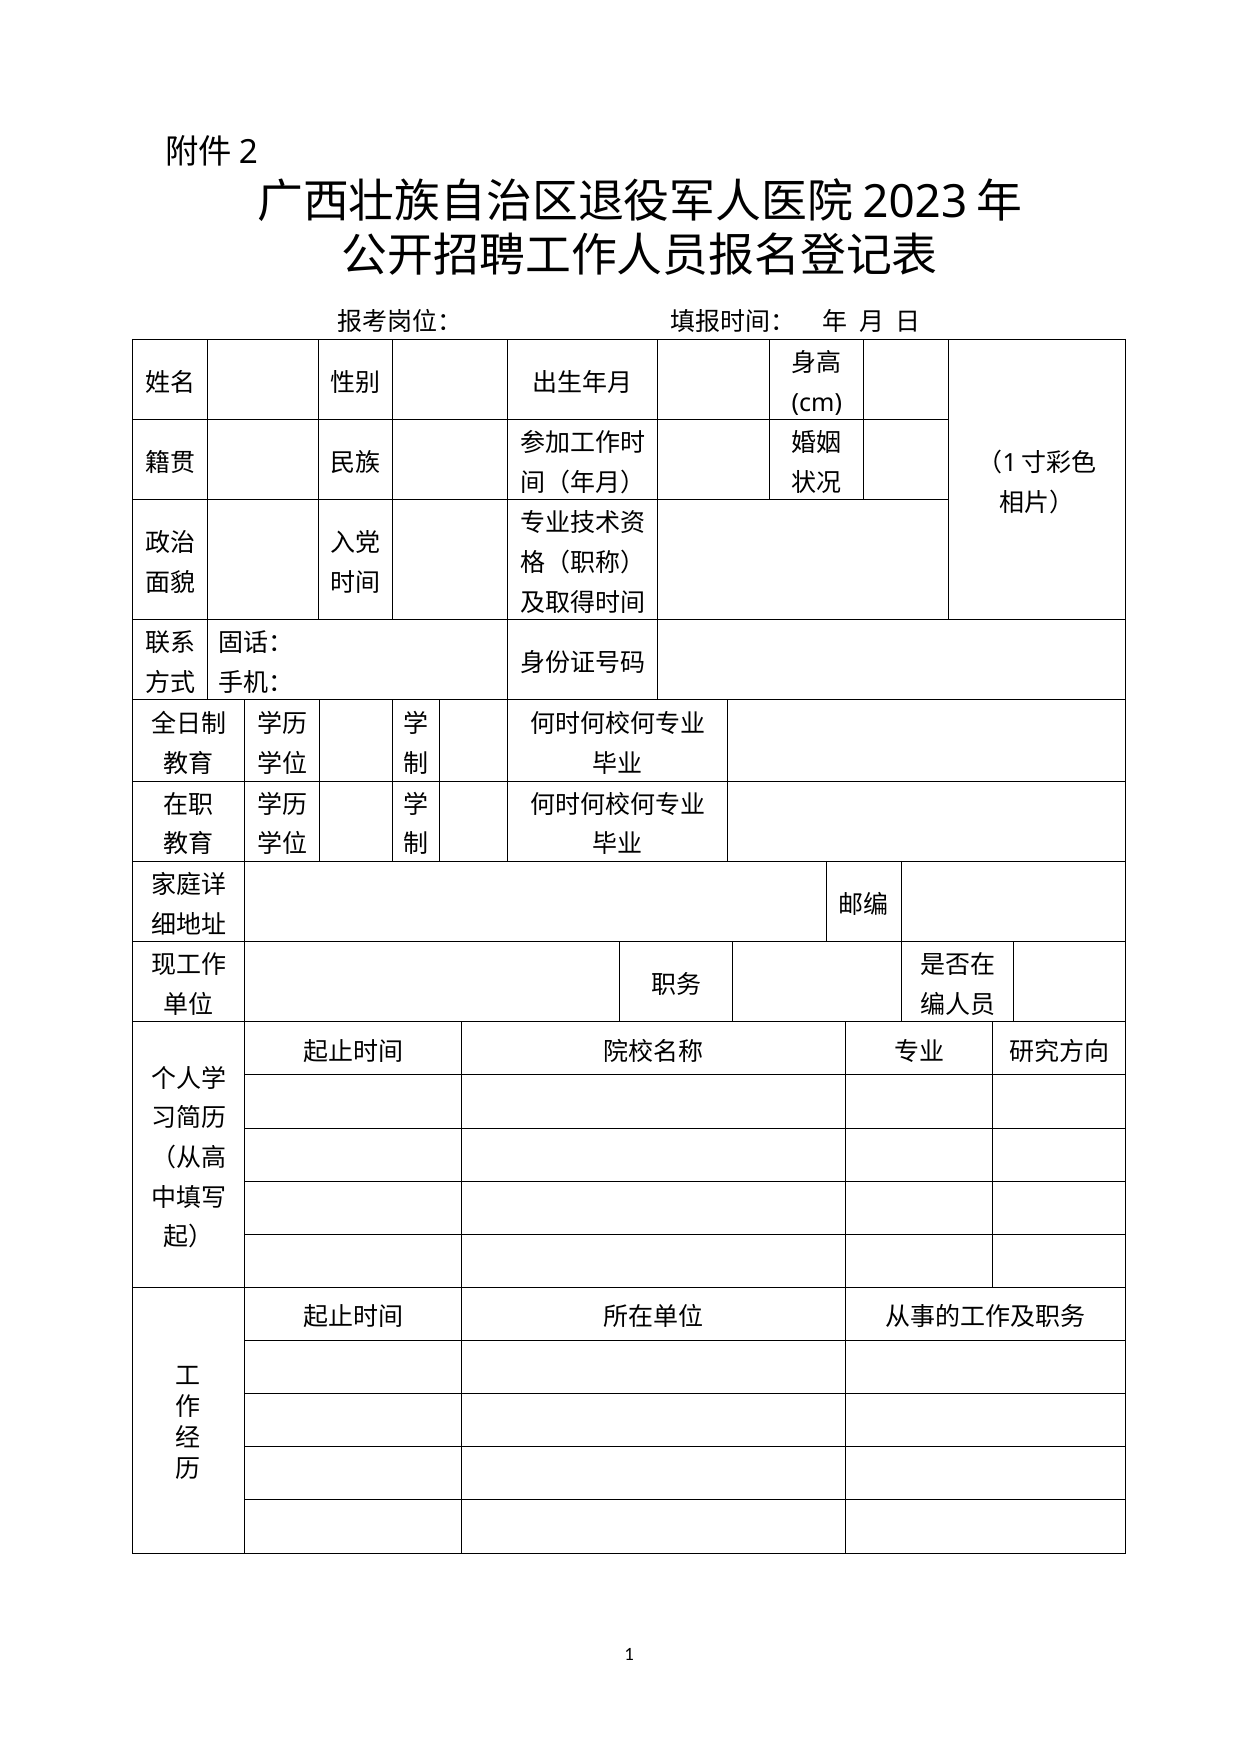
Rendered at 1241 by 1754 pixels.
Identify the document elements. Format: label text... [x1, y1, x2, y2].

table_cell 婚姻状况 [770, 420, 863, 499]
table_cell [320, 700, 392, 781]
table_cell [846, 1447, 1125, 1499]
table_header [658, 340, 769, 419]
table_cell [462, 1500, 845, 1552]
table_cell 研究方向 [993, 1022, 1125, 1074]
table_cell [846, 1129, 992, 1181]
table_cell [658, 500, 948, 619]
table_cell 是否在编人员 [902, 942, 1013, 1021]
table_cell [245, 1447, 461, 1499]
table_cell 邮编 [827, 862, 901, 941]
table_cell [245, 942, 619, 1021]
table_cell 民族 [319, 420, 392, 499]
table_cell [728, 782, 1125, 861]
table_cell [993, 1075, 1125, 1127]
table_header [864, 340, 948, 419]
table_cell 固话： 手机： [208, 620, 507, 699]
table_cell 入党时间 [319, 500, 392, 619]
table_cell 学历 学位 [245, 782, 319, 861]
table_cell [846, 1341, 1125, 1393]
table_header （1寸彩色 相片） [949, 340, 1125, 619]
table_cell [846, 1394, 1125, 1446]
table_cell 职务 [620, 942, 732, 1021]
table_cell 起止时间 [245, 1022, 461, 1074]
table_cell 所在单位 [462, 1288, 845, 1340]
table_cell [902, 862, 1125, 941]
table_cell [245, 1341, 461, 1393]
table_cell [462, 1235, 845, 1287]
table_cell [462, 1447, 845, 1499]
table_cell [462, 1182, 845, 1234]
table_cell 起止时间 [245, 1288, 461, 1340]
table_header [393, 340, 507, 419]
table_cell 家庭详细地址 [133, 862, 244, 941]
table_cell [462, 1394, 845, 1446]
table_header 姓名 [133, 340, 207, 419]
table_cell 从事的工作及职务 [846, 1288, 1125, 1340]
table_cell [993, 1182, 1125, 1234]
table_cell [393, 500, 507, 619]
table_cell 在职 教育 [133, 782, 244, 861]
table_cell [993, 1129, 1125, 1181]
table_cell [208, 500, 318, 619]
table_cell [462, 1075, 845, 1127]
table_cell [846, 1235, 992, 1287]
table_cell 学制 [393, 782, 439, 861]
text 报考岗位： 填报时间： 年 月 日 [165, 299, 1092, 339]
table_cell 联系方式 [133, 620, 207, 699]
table_cell [245, 862, 826, 941]
table_cell [320, 782, 392, 861]
table_cell 院校名称 [462, 1022, 845, 1074]
table_header 性别 [319, 340, 392, 419]
table_cell [658, 620, 1125, 699]
text 附件2 [165, 118, 1092, 174]
table_header [208, 340, 318, 419]
table_cell [846, 1500, 1125, 1552]
text 广西壮族自治区退役军人医院2023年 [165, 174, 1113, 228]
table_cell [245, 1500, 461, 1552]
table_cell 现工作 单位 [133, 942, 244, 1021]
table_cell [245, 1129, 461, 1181]
table_cell 个人学习简历（从高中填写起） [133, 1022, 244, 1287]
table_cell [846, 1182, 992, 1234]
table_cell [245, 1075, 461, 1127]
table_cell [245, 1182, 461, 1234]
table_cell 工 作 经 历 [133, 1288, 244, 1552]
table_header 身高(cm) [770, 340, 863, 419]
table_cell 政治面貌 [133, 500, 207, 619]
table_cell 全日制教育 [133, 700, 244, 781]
table_cell 学制 [393, 700, 439, 781]
table_cell [846, 1075, 992, 1127]
table_cell [864, 420, 948, 499]
table_cell [1014, 942, 1125, 1021]
table_cell 身份证号码 [508, 620, 657, 699]
table_cell [462, 1341, 845, 1393]
table_cell [728, 700, 1125, 781]
table_cell 学历 学位 [245, 700, 319, 781]
table_cell 籍贯 [133, 420, 207, 499]
table_cell 参加工作时间（年月） [508, 420, 657, 499]
table_cell [733, 942, 901, 1021]
table_cell 何时何校何专业毕业 [508, 700, 727, 781]
table_cell [440, 782, 507, 861]
table_cell [245, 1235, 461, 1287]
table_cell [658, 420, 769, 499]
text 公开招聘工作人员报名登记表 [165, 228, 1113, 283]
table_cell 专业技术资格（职称）及取得时间 [508, 500, 657, 619]
table_cell [245, 1394, 461, 1446]
table_cell [393, 420, 507, 499]
table_cell [440, 700, 507, 781]
table_header 出生年月 [508, 340, 657, 419]
table_cell 专业 [846, 1022, 992, 1074]
table_cell 何时何校何专业毕业 [508, 782, 727, 861]
table_cell [462, 1129, 845, 1181]
table_cell [993, 1235, 1125, 1287]
table_cell [208, 420, 318, 499]
